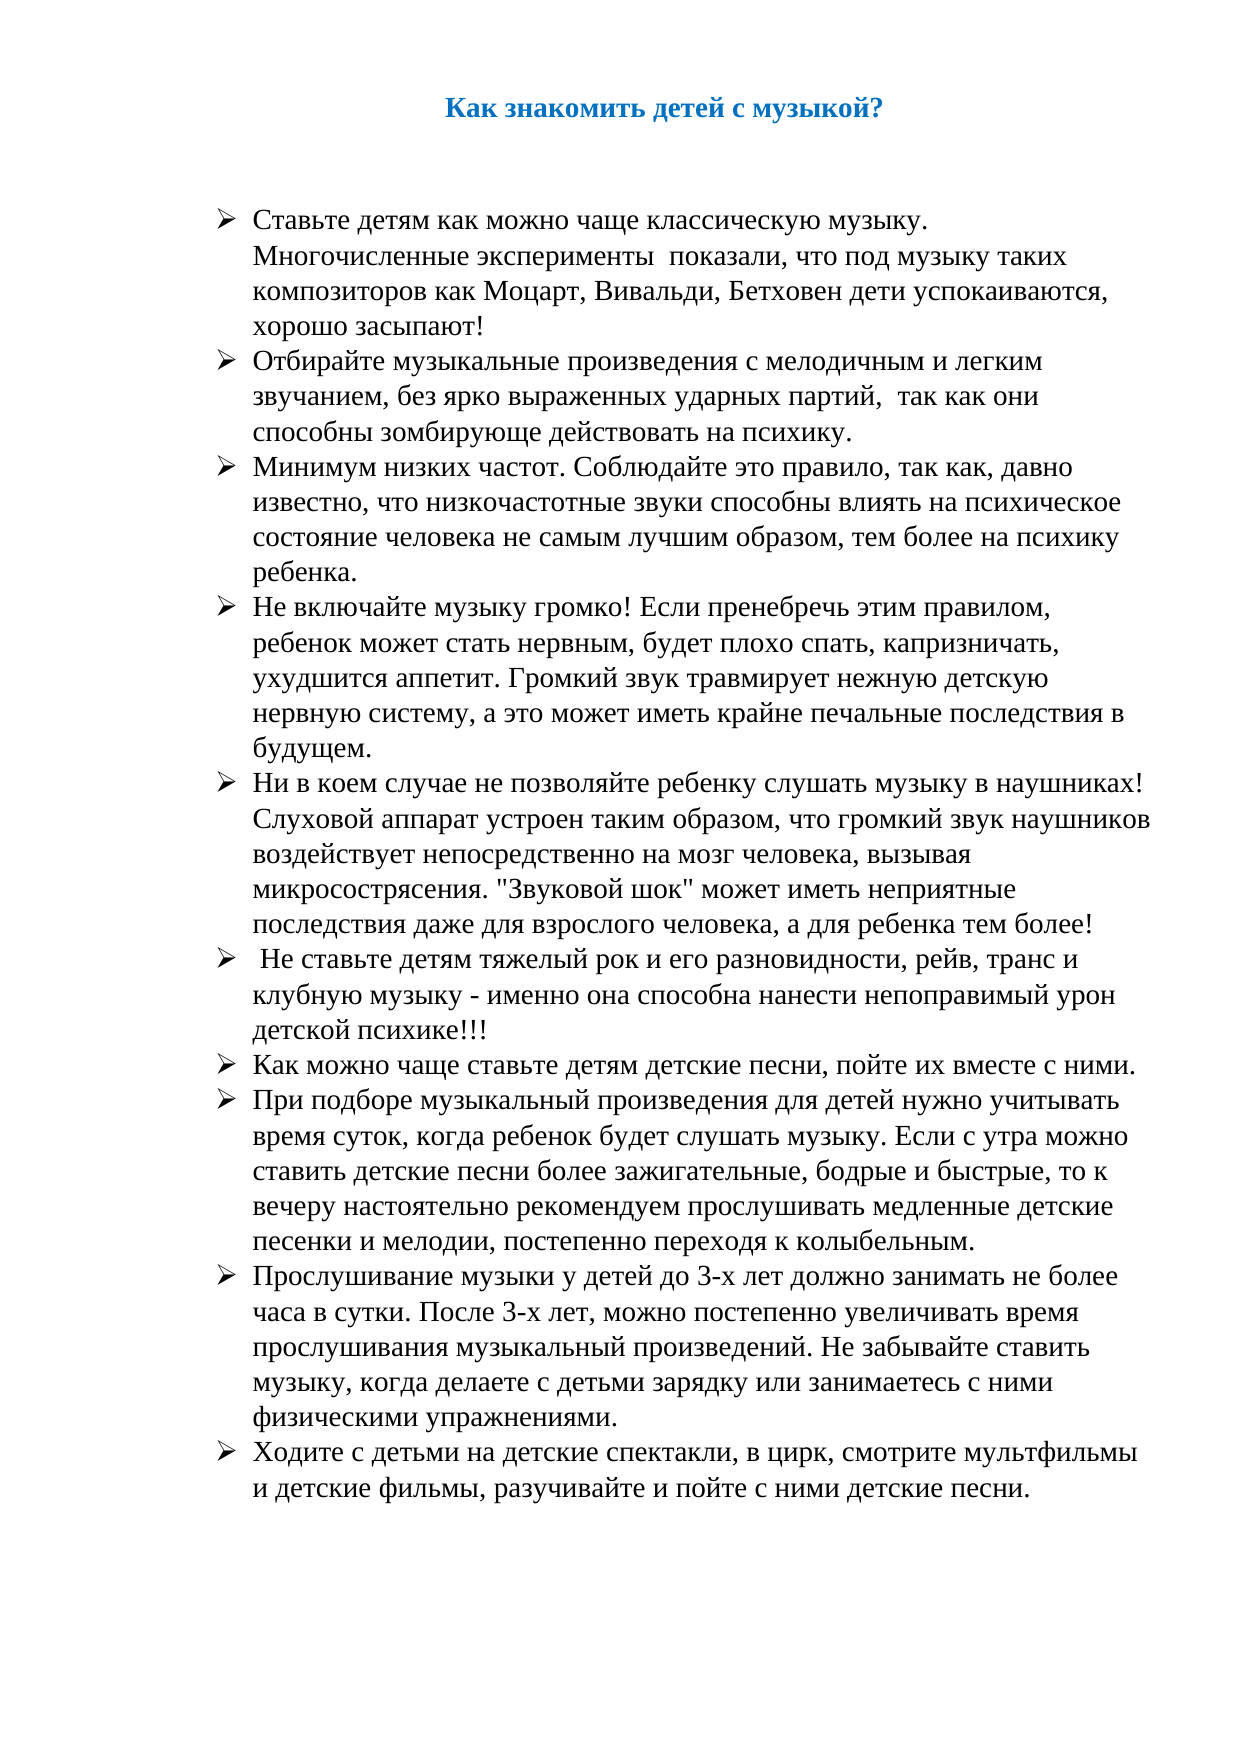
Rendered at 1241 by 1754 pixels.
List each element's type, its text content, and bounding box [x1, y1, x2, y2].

list Минимум низких частот. Соблюдайте это правило, так как, давно известно, что низкочастотные звуки способны влиять на психическое состояние человека не самым лучшим образом, тем более на психику ребенка. [215, 447, 1152, 588]
list Ходите с детьми на детские спектакли, в цирк, смотрите мультфильмы и детские фильмы, разучивайте и пойте с ними детские песни. [215, 1433, 1152, 1503]
list Отбирайте музыкальные произведения с мелодичным и легким звучанием, без ярко выраженных ударных партий, так как они способны зомбирующе действовать на психику. [215, 342, 1152, 447]
list Ставьте детям как можно чаще классическую музыку. Многочисленные эксперименты показали, что под музыку таких композиторов как Моцарт, Вивальди, Бетховен дети успокаиваются, хорошо засыпают! [215, 201, 1152, 342]
list Не ставьте детям тяжелый рок и его разновидности, рейв, транс и клубную музыку - именно она способна нанести непоправимый урон детской психике!!! [215, 940, 1152, 1046]
list Прослушивание музыки у детей до 3-х лет должно занимать не более часа в сутки. После 3-х лет, можно постепенно увеличивать время прослушивания музыкальный произведений. Не забывайте ставить музыку, когда делаете с детьми зарядку или занимаетесь с ними физическими упражнениями. [215, 1257, 1152, 1433]
list Не включайте музыку громко! Если пренебречь этим правилом, ребенок может стать нервным, будет плохо спать, капризничать, ухудшится аппетит. Громкий звук травмирует нежную детскую нервную систему, а это может иметь крайне печальные последствия в будущем. [215, 588, 1152, 764]
list При подборе музыкальный произведения для детей нужно учитывать время суток, когда ребенок будет слушать музыку. Если с утра можно ставить детские песни более зажигательные, бодрые и быстрые, то к вечеру настоятельно рекомендуем прослушивать медленные детские песенки и мелодии, постепенно переходя к колыбельным. [215, 1081, 1152, 1257]
list Как можно чаще ставьте детям детские песни, пойте их вместе с ними. [215, 1046, 1152, 1081]
list Ни в коем случае не позволяйте ребенку слушать музыку в наушниках! Слуховой аппарат устроен таким образом, что громкий звук наушников воздействует непосредственно на мозг человека, вызывая микросострясения. "Звуковой шок" может иметь неприятные последствия даже для взрослого человека, а для ребенка тем более! [215, 764, 1152, 940]
text Как знакомить детей с музыкой? [177, 89, 1152, 124]
